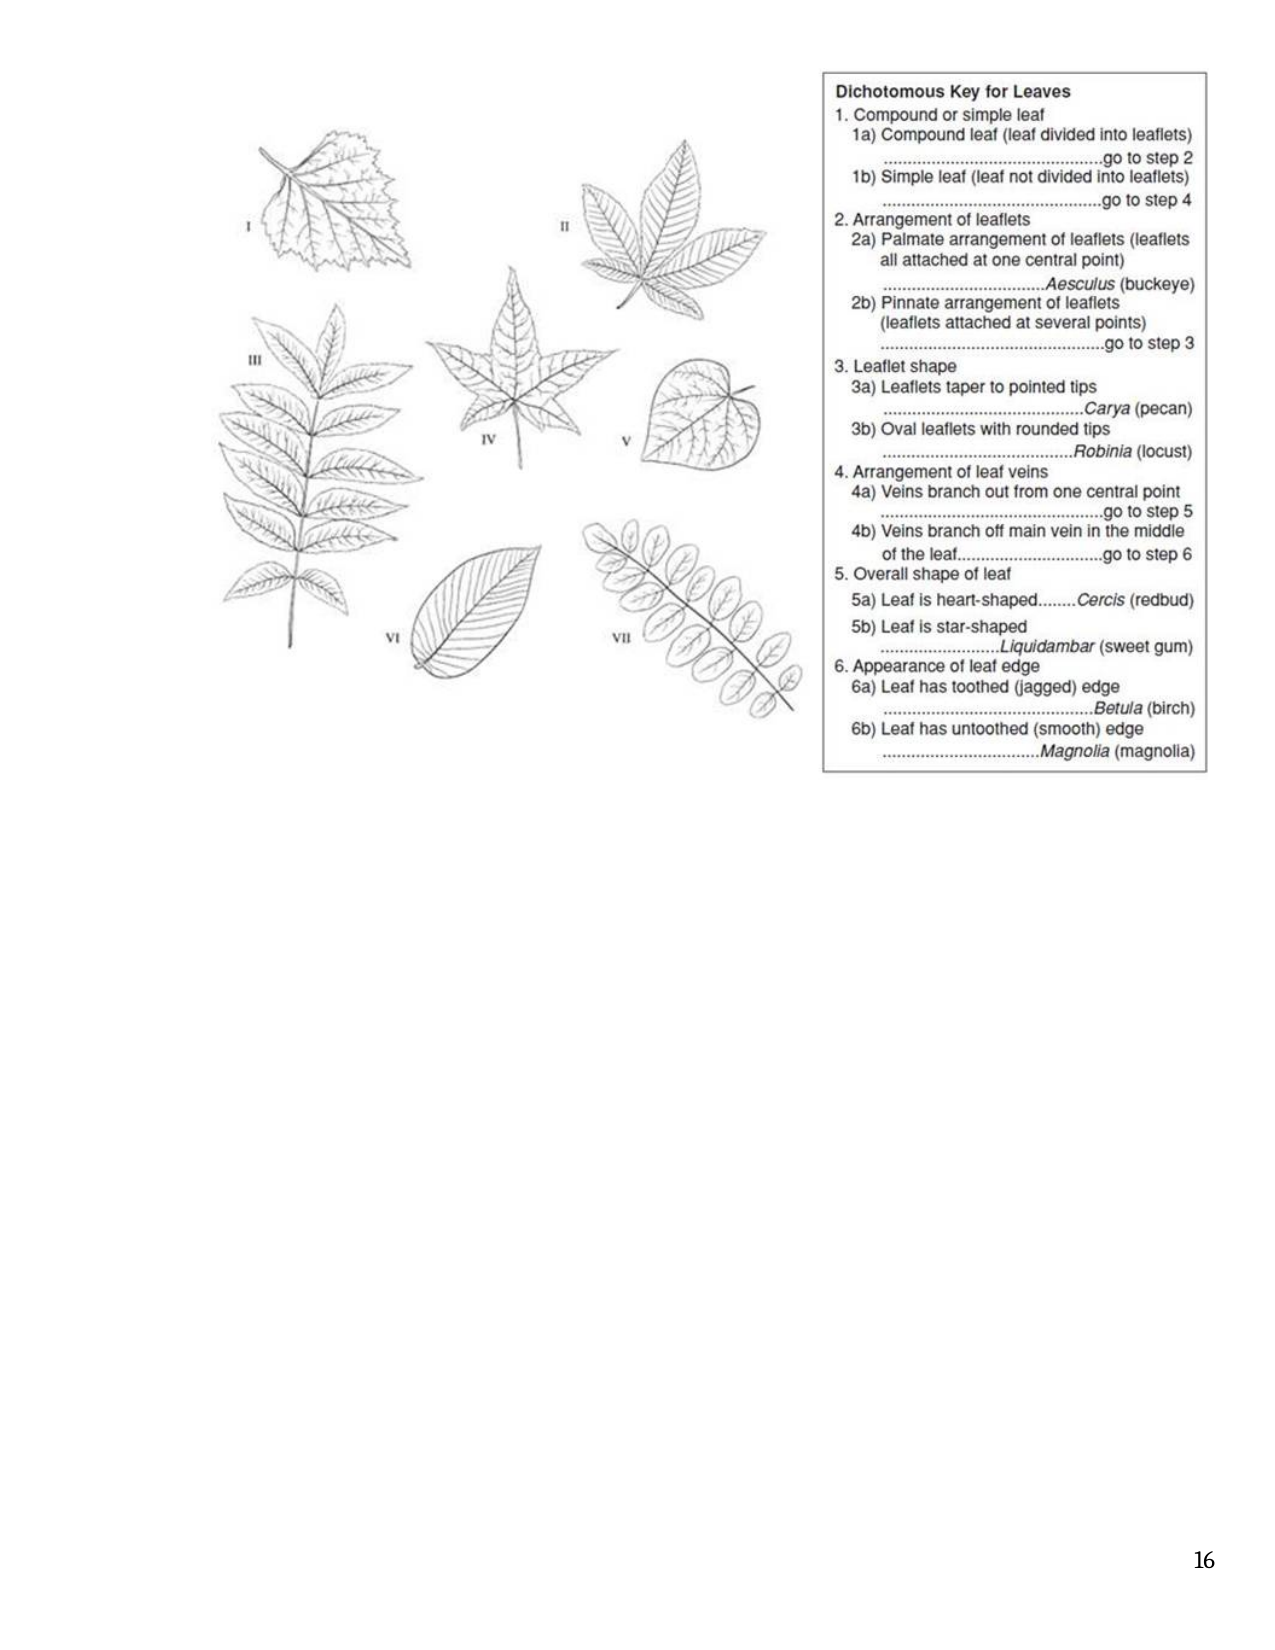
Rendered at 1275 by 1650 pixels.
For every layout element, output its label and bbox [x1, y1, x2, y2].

picture [210, 68, 1209, 780]
